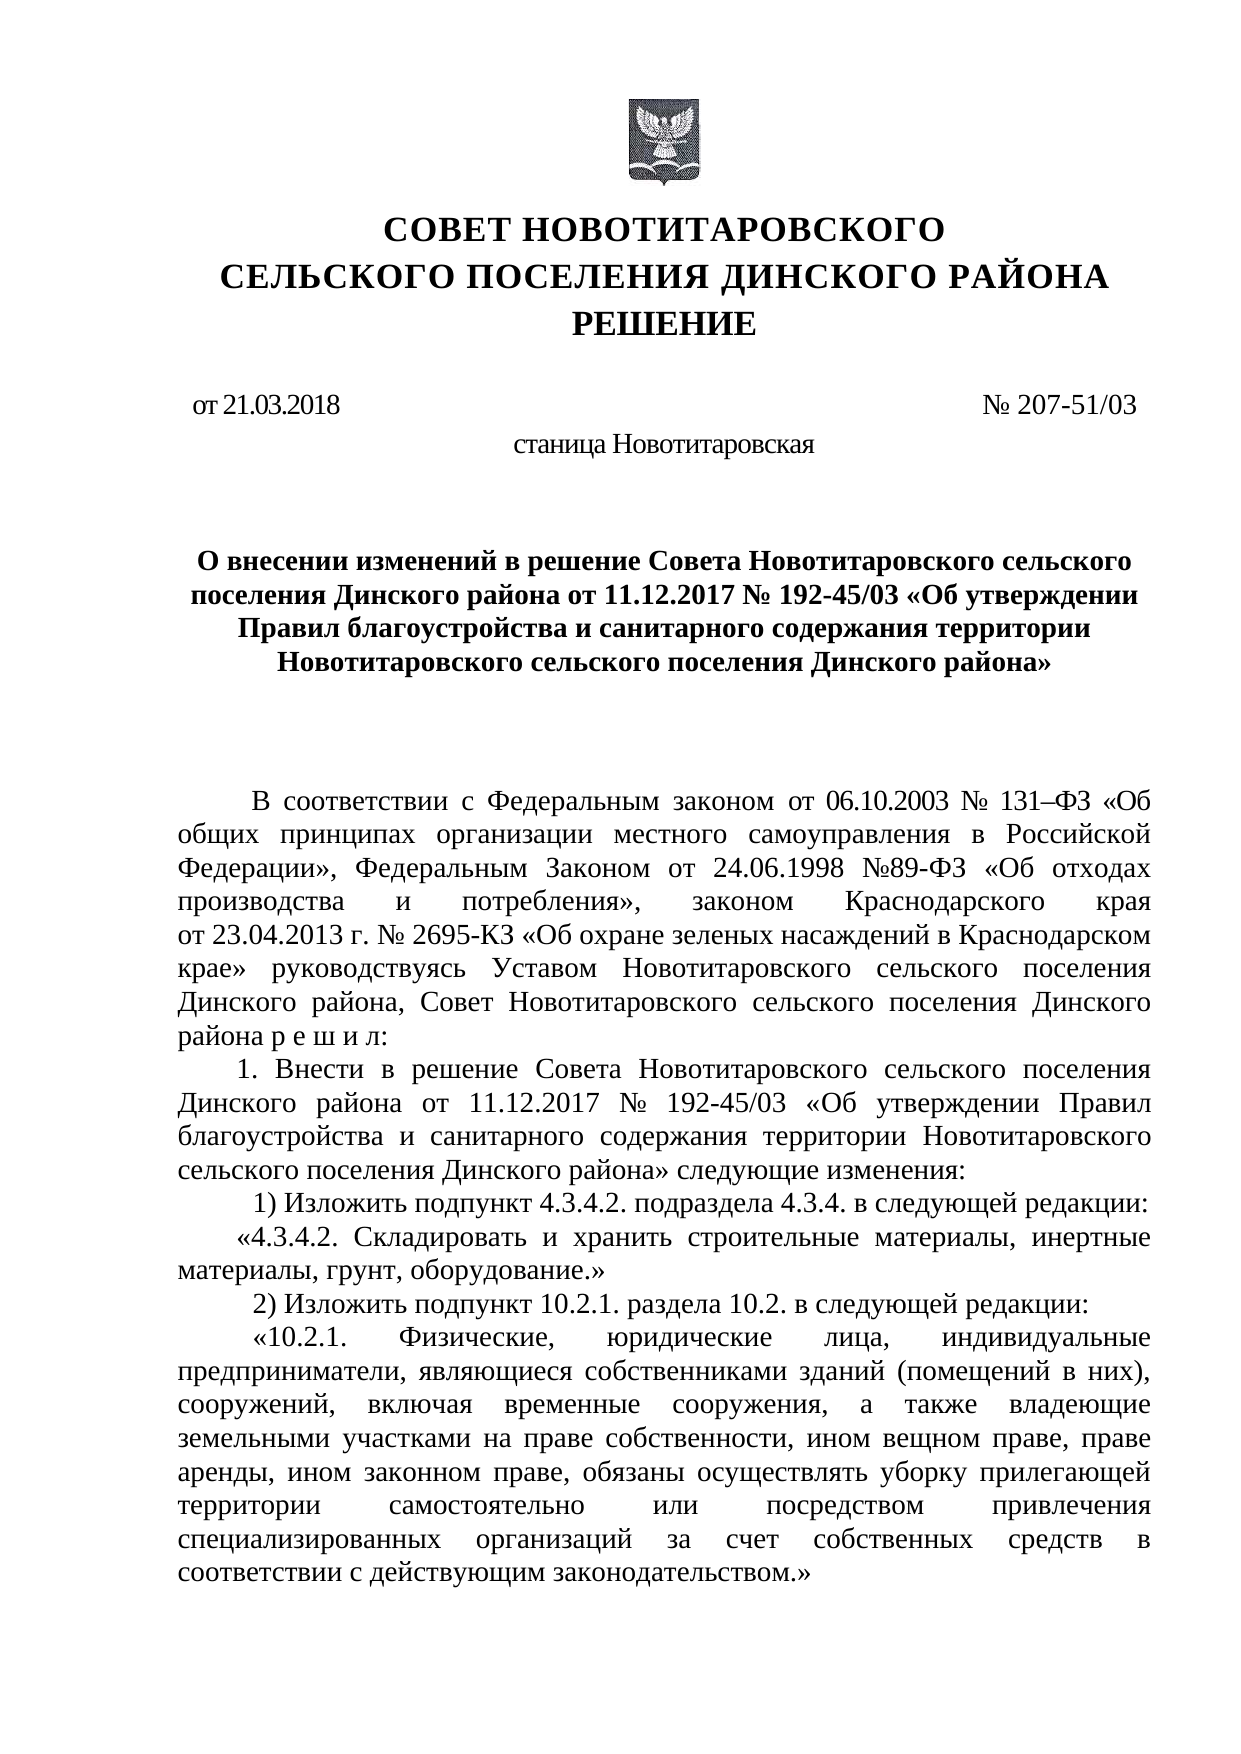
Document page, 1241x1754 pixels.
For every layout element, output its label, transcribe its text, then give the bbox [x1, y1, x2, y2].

text РЕШЕНИЕ [177, 302, 1152, 343]
list «10.2.1. Физические, юридические лица, индивидуальные предприниматели, являющиеся собственниками зданий (помещений в них), сооружений, включая временные сооружения, а также владеющие земельными участками на праве собственности, ином вещном праве, праве аренды, ином законном праве, обязаны осуществлять уборку прилегающей территории самостоятельно или посредством привлечения специализированных организаций за счет собственных средств в соответствии с действующим законодательством.» [177, 1319, 1152, 1588]
text СОВЕТ НОВОТИТАРОВСКОГО [177, 208, 1152, 249]
text 1. Внести в решение Совета Новотитаровского сельского поселения Динского района от 11.12.2017 № 192-45/03 «Об утверждении Правил благоустройства и санитарного содержания территории Новотитаровского сельского поселения Динского района» следующие изменения: [177, 1051, 1152, 1185]
text 2) Изложить подпункт 10.2.1. раздела 10.2. в следующей редакции: [252, 1286, 1152, 1319]
text 1) Изложить подпункт 4.3.4.2. подраздела 4.3.4. в следующей редакции: [252, 1185, 1152, 1219]
text СЕЛЬСКОГО ПОСЕЛЕНИЯ ДИНСКОГО РАЙОНА [177, 255, 1152, 296]
text от 21.03.2018 № 207-51/03 [177, 387, 1152, 421]
text В соответствии с Федеральным законом от 06.10.2003 № 131–ФЗ «Об общих принципах организации местного самоуправления в Российской Федерации», Федеральным Законом от 24.06.1998 №89-ФЗ «Об отходах производства и потребления», законом Краснодарского края от 23.04.2013 г. № 2695-КЗ «Об охране зеленых насаждений в Краснодарском крае» руководствуясь Уставом Новотитаровского сельского поселения Динского района, Совет Новотитаровского сельского поселения Динского района р е ш и л: [177, 783, 1152, 1051]
text «4.3.4.2. Складировать и хранить строительные материалы, инертные материалы, грунт, оборудование.» [177, 1219, 1152, 1286]
text станица Новотитаровская [177, 426, 1152, 459]
picture [628, 99, 701, 186]
text О внесении изменений в решение Совета Новотитаровского сельского поселения Динского района от 11.12.2017 № 192-45/03 «Об утверждении Правил благоустройства и санитарного содержания территории Новотитаровского сельского поселения Динского района» [177, 543, 1152, 677]
